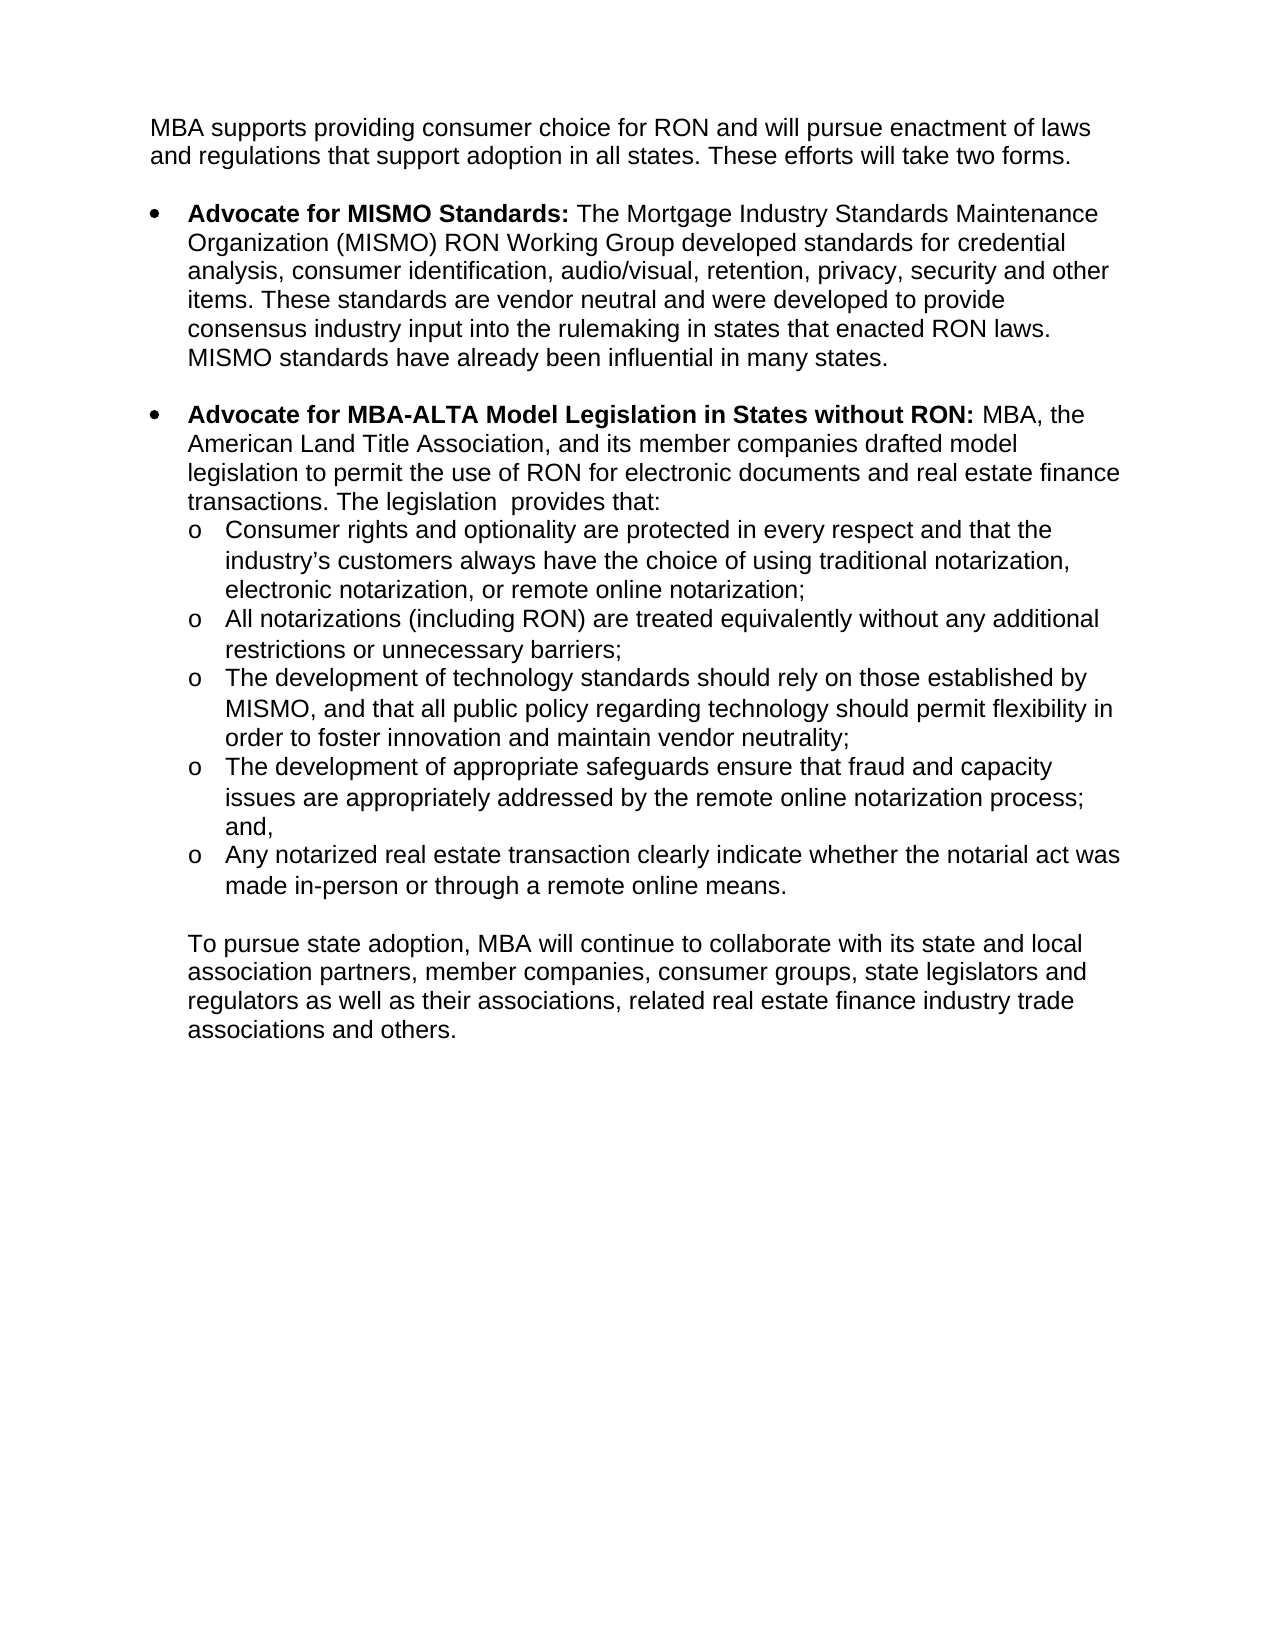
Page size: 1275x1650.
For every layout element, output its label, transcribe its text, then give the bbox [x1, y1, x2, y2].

list Consumer rights and optionality are protected in every respect and that the industry’s customers always have the choice of using traditional notarization, electronic notarization, or remote online notarization; [187, 515, 1125, 604]
list All notarizations (including RON) are treated equivalently without any additional restrictions or unnecessary barriers; [187, 604, 1125, 663]
text MBA supports providing consumer choice for RON and will pursue enactment of laws and regulations that support adoption in all states. These efforts will take two forms. [150, 112, 1125, 170]
list Any notarized real estate transaction clearly indicate whether the notarial act was made in-person or through a remote online means. [187, 840, 1125, 900]
list Advocate for MBA-ALTA Model Legislation in States without RON: MBA, the American Land Title Association, and its member companies drafted model legislation to permit the use of RON for electronic documents and real estate finance transactions. The legislation provides that: [150, 400, 1125, 515]
text To pursue state adoption, MBA will continue to collaborate with its state and local association partners, member companies, consumer groups, state legislators and regulators as well as their associations, related real estate finance industry trade associations and others. [187, 929, 1125, 1044]
list Advocate for MISMO Standards: The Mortgage Industry Standards Maintenance Organization (MISMO) RON Working Group developed standards for credential analysis, consumer identification, audio/visual, retention, privacy, security and other items. These standards are vendor neutral and were developed to provide consensus industry input into the rulemaking in states that enacted RON laws. MISMO standards have already been influential in many states. [150, 199, 1125, 371]
list The development of technology standards should rely on those established by MISMO, and that all public policy regarding technology should permit flexibility in order to foster innovation and maintain vendor neutrality; [187, 663, 1125, 752]
list The development of appropriate safeguards ensure that fraud and capacity issues are appropriately addressed by the remote online notarization process; and, [187, 752, 1125, 840]
